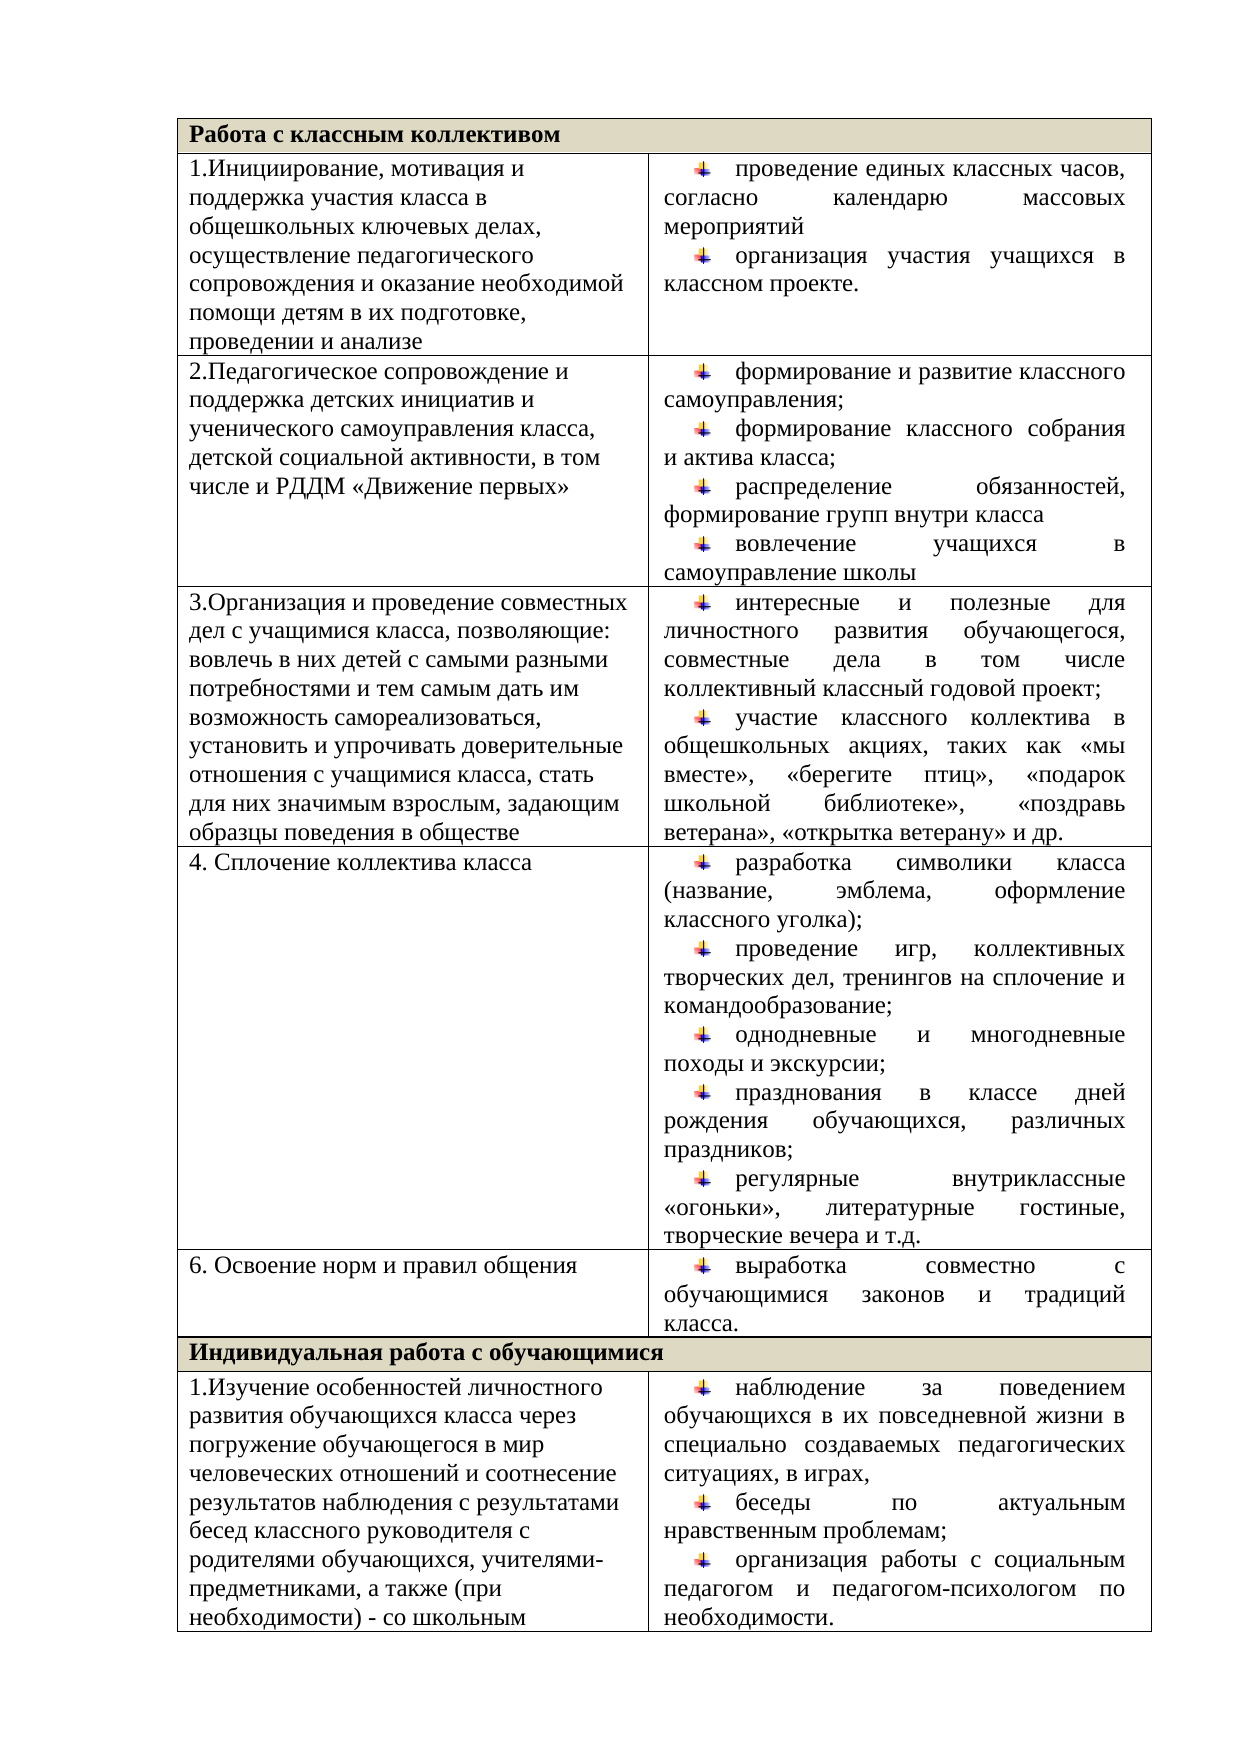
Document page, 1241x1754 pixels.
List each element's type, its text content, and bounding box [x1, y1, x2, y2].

picture [694, 853, 711, 870]
table_cell разработка символики класса (название, эмблема, оформление классного уголка); проведение игр, коллективных творческих дел, тренингов на сплочение и командообразование; однодневные и многодневные походы и экскурсии; празднования в классе дней рождения обучающихся, различных праздников; регулярные внутриклассные «огоньки», литературные гостиные, творческие вечера и т.д. [649, 847, 1151, 1249]
table_cell 6. Освоение норм и правил общения [178, 1250, 648, 1336]
table_cell 4. Сплочение коллектива класса [178, 847, 648, 1249]
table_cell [178, 1372, 648, 1631]
table_cell формирование и развитие классного самоуправления; формирование классного собрания и актива класса; распределение обязанностей, формирование групп внутри класса вовлечение учащихся в самоуправление школы [649, 356, 1151, 586]
table_cell проведение единых классных часов, согласно календарю массовых мероприятий организация участия учащихся в классном проекте. [649, 154, 1151, 355]
table_cell выработка совместно с обучающимися законов и традиций класса. [649, 1250, 1151, 1336]
picture [694, 535, 711, 552]
table_cell интересные и полезные для личностного развития обучающегося, совместные дела в том числе коллективный классный годовой проект; участие классного коллектива в общешкольных акциях, таких как «мы вместе», «берегите птиц», «подарок школьной библиотеке», «поздравь ветерана», «открытка ветерану» и др. [649, 587, 1151, 846]
picture [694, 1083, 711, 1100]
picture [694, 708, 711, 726]
picture [694, 1493, 711, 1511]
table_cell 3.Организация и проведение совместных дел с учащимися класса, позволяющие: вовлечь в них детей с самыми разными потребностями и тем самым дать им возможность самореализоваться, установить и упрочивать доверительные отношения с учащимися класса, стать для них значимым взрослым, задающим образцы поведения в обществе [178, 587, 648, 846]
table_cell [649, 1372, 1151, 1631]
picture [694, 1169, 711, 1187]
picture [694, 1551, 711, 1568]
picture [694, 1025, 711, 1043]
table_cell 1.Инициирование, мотивация и поддержка участия класса в общешкольных ключевых делах, осуществление педагогического сопровождения и оказание необходимой помощи детям в их подготовке, проведении и анализе [178, 154, 648, 355]
table_cell 2.Педагогическое сопровождение и поддержка детских инициатив и ученического самоуправления класса, детской социальной активности, в том числе и РДДМ «Движение первых» [178, 356, 648, 586]
picture [694, 477, 711, 495]
picture [694, 246, 711, 264]
table_cell Индивидуальная работа с обучающимися [178, 1338, 1151, 1371]
picture [694, 1256, 711, 1274]
picture [694, 362, 711, 380]
picture [694, 939, 711, 957]
picture [694, 160, 711, 177]
picture [694, 420, 711, 437]
picture [694, 1378, 711, 1396]
picture [694, 593, 711, 611]
table_cell Работа с классным коллективом [178, 119, 1151, 152]
